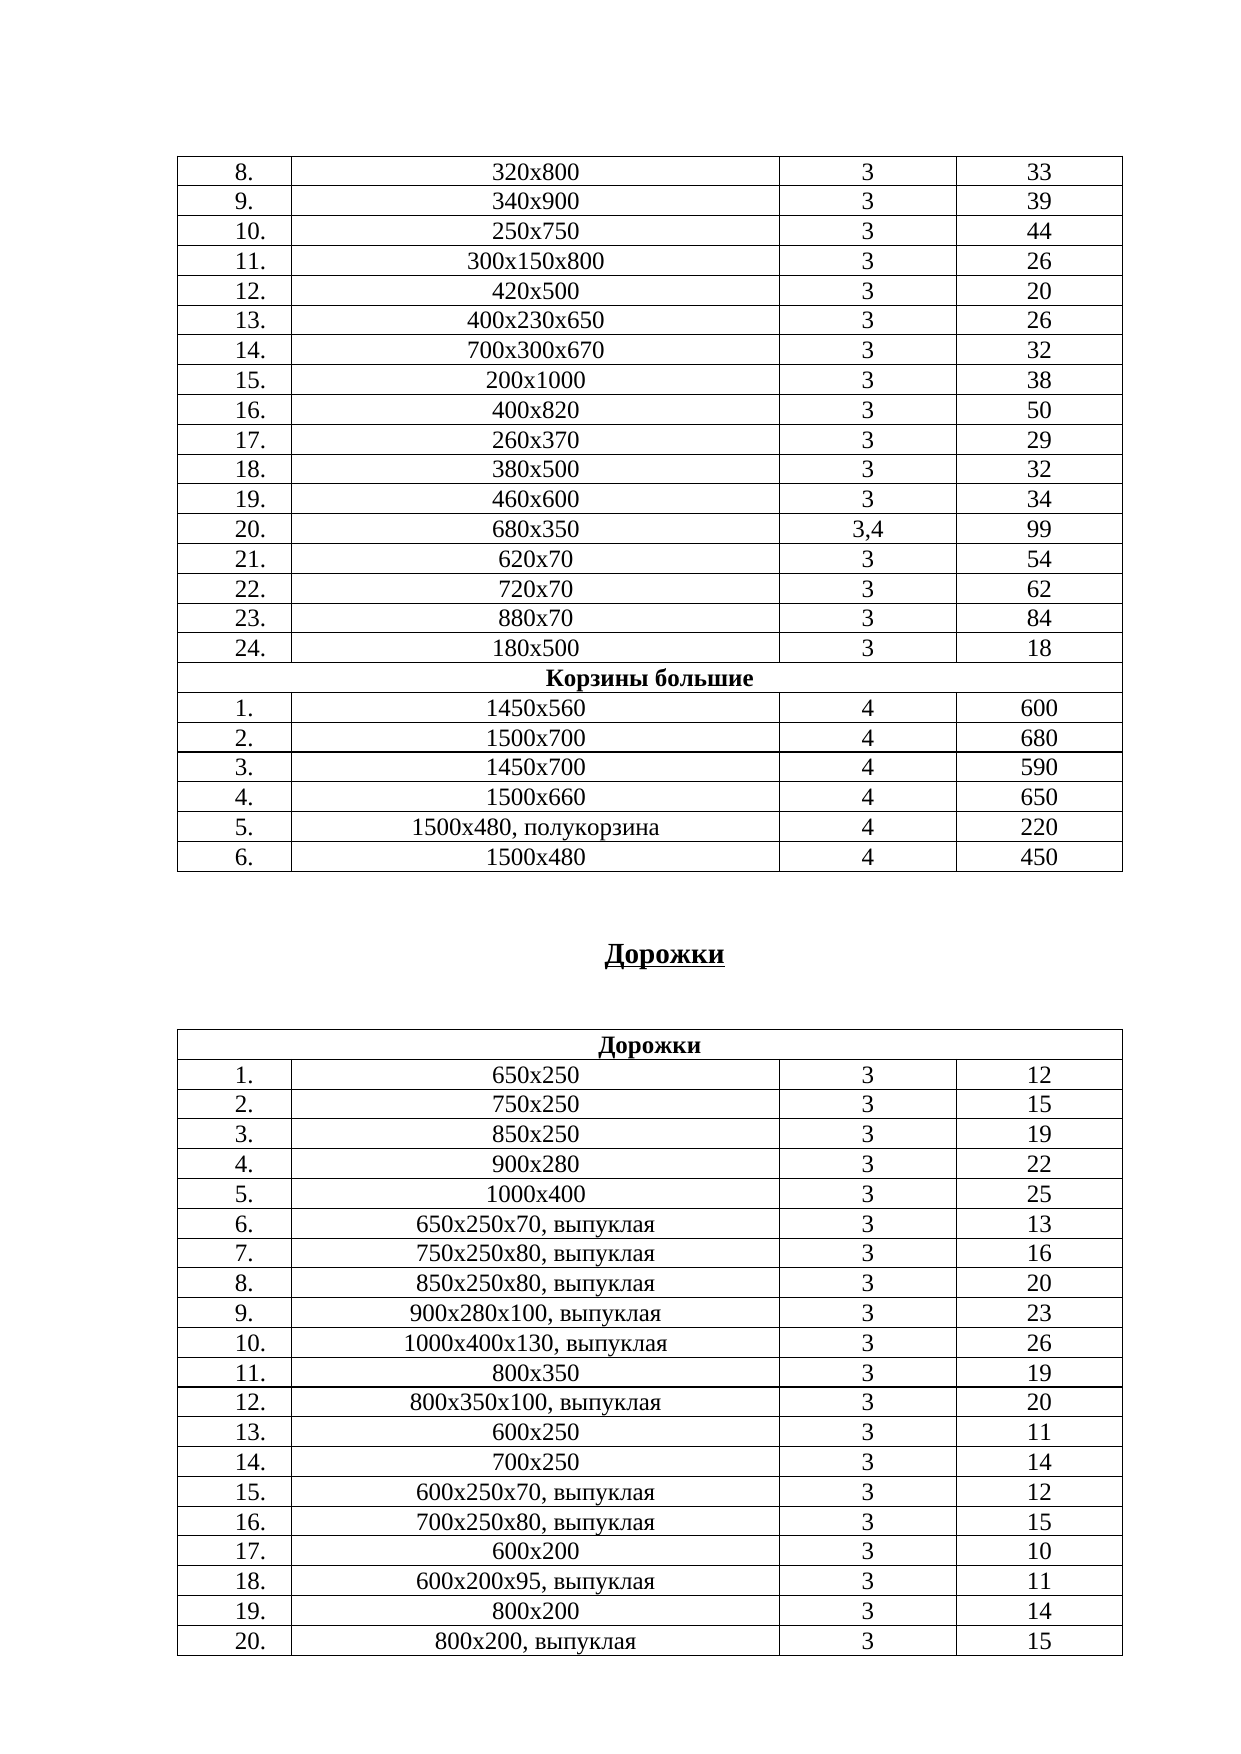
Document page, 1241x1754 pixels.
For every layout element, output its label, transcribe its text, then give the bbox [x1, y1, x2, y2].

table_cell 400х820 [292, 395, 779, 424]
table_cell 400х230х650 [292, 306, 779, 334]
table_cell [178, 1358, 291, 1386]
table_cell 3,4 [780, 514, 956, 543]
table_cell [178, 1447, 291, 1476]
table_cell 800х200, выпуклая [292, 1626, 779, 1654]
table_cell 62 [957, 574, 1122, 602]
table_cell 340х900 [292, 186, 779, 215]
table_cell 3 [780, 604, 956, 632]
table_cell 220 [957, 812, 1122, 841]
table_cell [178, 455, 291, 483]
table_cell 84 [957, 604, 1122, 632]
table_cell 650х250 [292, 1060, 779, 1088]
table_cell [178, 1477, 291, 1506]
table_cell [178, 544, 291, 573]
table_cell [178, 335, 291, 364]
table_cell 15 [957, 1090, 1122, 1118]
table_cell 99 [957, 514, 1122, 543]
table_cell 700х250х80, выпуклая [292, 1507, 779, 1535]
table_cell [178, 514, 291, 543]
table_cell 180х500 [292, 633, 779, 662]
table_cell [178, 1119, 291, 1148]
table_cell 850х250 [292, 1119, 779, 1148]
table_cell 12 [957, 1060, 1122, 1088]
table_cell [178, 1388, 291, 1416]
table_cell 22 [957, 1149, 1122, 1178]
table_cell 19 [957, 1358, 1122, 1386]
table_cell 3 [780, 335, 956, 364]
table_cell [178, 1179, 291, 1208]
table_cell 3 [780, 276, 956, 304]
table_cell [178, 693, 291, 722]
table_cell 3 [780, 425, 956, 453]
table_cell 450 [957, 842, 1122, 871]
table_cell 3 [780, 544, 956, 573]
table_cell 3 [780, 574, 956, 602]
table_cell 590 [957, 753, 1122, 781]
table_cell 3 [780, 1268, 956, 1297]
table_cell 800х350 [292, 1358, 779, 1386]
table_cell 3 [780, 1298, 956, 1327]
table_cell 44 [957, 216, 1122, 245]
table_cell 1000х400 [292, 1179, 779, 1208]
table_cell 1500х480, полукорзина [292, 812, 779, 841]
table_cell [178, 1507, 291, 1535]
table_cell [178, 1149, 291, 1178]
table_cell 800х350х100, выпуклая [292, 1388, 779, 1416]
table_cell 50 [957, 395, 1122, 424]
table_cell [178, 1536, 291, 1565]
table_cell 34 [957, 484, 1122, 513]
table_cell 10 [957, 1536, 1122, 1565]
table_cell 3 [780, 246, 956, 275]
table_cell 3 [780, 1566, 956, 1595]
table_cell [178, 1090, 291, 1118]
table_cell 3 [780, 455, 956, 483]
table_cell [178, 306, 291, 334]
table_cell 320х800 [292, 157, 779, 185]
table_cell 850х250х80, выпуклая [292, 1268, 779, 1297]
table_cell 200х1000 [292, 365, 779, 394]
table_cell [178, 1060, 291, 1088]
table_cell 900х280 [292, 1149, 779, 1178]
table_cell 20 [957, 1268, 1122, 1297]
table_cell 14 [957, 1596, 1122, 1625]
table_cell 1500х660 [292, 782, 779, 811]
table_cell 3 [780, 1119, 956, 1148]
table_cell 250х750 [292, 216, 779, 245]
table_cell 29 [957, 425, 1122, 453]
table_cell 16 [957, 1239, 1122, 1267]
table_cell 33 [957, 157, 1122, 185]
table_cell 1450х560 [292, 693, 779, 722]
table_cell [178, 1328, 291, 1357]
table_cell 3 [780, 365, 956, 394]
table_cell 38 [957, 365, 1122, 394]
table_cell 3 [780, 1209, 956, 1237]
table_cell [178, 276, 291, 304]
table_cell 300х150х800 [292, 246, 779, 275]
table_cell 3 [780, 395, 956, 424]
table_cell [178, 842, 291, 871]
table_cell 12 [957, 1477, 1122, 1506]
table_cell 3 [780, 1447, 956, 1476]
table_cell [178, 186, 291, 215]
table_cell 3 [780, 216, 956, 245]
table_cell 720х70 [292, 574, 779, 602]
table_cell 3 [780, 1239, 956, 1267]
table_cell 26 [957, 306, 1122, 334]
table_cell [178, 782, 291, 811]
table_cell 4 [780, 842, 956, 871]
table_cell 1500х480 [292, 842, 779, 871]
table_cell [178, 1566, 291, 1595]
table_cell 4 [780, 693, 956, 722]
table_cell 3 [780, 1536, 956, 1565]
table_cell 11 [957, 1417, 1122, 1446]
table_cell 26 [957, 246, 1122, 275]
table_cell [178, 246, 291, 275]
table_cell [178, 1209, 291, 1237]
table_cell 3 [780, 1060, 956, 1088]
table_cell 900х280х100, выпуклая [292, 1298, 779, 1327]
table_cell 3 [780, 1388, 956, 1416]
table_cell [178, 1417, 291, 1446]
table_cell 460х600 [292, 484, 779, 513]
table_cell 20 [957, 1388, 1122, 1416]
table_cell 680 [957, 723, 1122, 751]
table_cell 3 [780, 1596, 956, 1625]
table_cell [178, 365, 291, 394]
table_cell 800х200 [292, 1596, 779, 1625]
table_cell 650 [957, 782, 1122, 811]
table_cell 23 [957, 1298, 1122, 1327]
table_cell 15 [957, 1626, 1122, 1654]
table_cell 3 [780, 1149, 956, 1178]
table_cell [178, 425, 291, 453]
table_cell 1450х700 [292, 753, 779, 781]
table_cell [178, 1596, 291, 1625]
table_cell [178, 157, 291, 185]
table_cell [178, 1239, 291, 1267]
table_cell 600х200 [292, 1536, 779, 1565]
table_cell 32 [957, 455, 1122, 483]
table_cell 750х250х80, выпуклая [292, 1239, 779, 1267]
table_cell 3 [780, 1417, 956, 1446]
table_cell 26 [957, 1328, 1122, 1357]
table_cell [178, 395, 291, 424]
table_cell 600х250 [292, 1417, 779, 1446]
table_cell [178, 484, 291, 513]
table_cell 750х250 [292, 1090, 779, 1118]
table_cell 11 [957, 1566, 1122, 1595]
table_cell 380х500 [292, 455, 779, 483]
table_cell [178, 753, 291, 781]
table_cell 3 [780, 1507, 956, 1535]
table_cell 25 [957, 1179, 1122, 1208]
table_cell 13 [957, 1209, 1122, 1237]
table_cell [178, 1268, 291, 1297]
table_cell 4 [780, 812, 956, 841]
table_cell [178, 574, 291, 602]
table_cell 3 [780, 1328, 956, 1357]
table_cell 32 [957, 335, 1122, 364]
table_cell 15 [957, 1507, 1122, 1535]
table_cell [178, 1298, 291, 1327]
table_cell [178, 604, 291, 632]
table_cell 3 [780, 633, 956, 662]
table_cell 3 [780, 1358, 956, 1386]
table_header Дорожки [178, 1030, 1122, 1059]
table_cell [178, 633, 291, 662]
table_cell 680х350 [292, 514, 779, 543]
table_cell 3 [780, 484, 956, 513]
table_cell 19 [957, 1119, 1122, 1148]
table_cell 4 [780, 782, 956, 811]
table_cell 4 [780, 723, 956, 751]
table_cell [178, 216, 291, 245]
table_cell 20 [957, 276, 1122, 304]
table_cell 54 [957, 544, 1122, 573]
table_cell 600х200х95, выпуклая [292, 1566, 779, 1595]
table_cell [178, 723, 291, 751]
table_cell [178, 1626, 291, 1654]
table_cell 3 [780, 306, 956, 334]
table_cell 600х250х70, выпуклая [292, 1477, 779, 1506]
table_cell [178, 812, 291, 841]
table_cell 39 [957, 186, 1122, 215]
table_cell 3 [780, 157, 956, 185]
table_cell 18 [957, 633, 1122, 662]
table_cell 700х250 [292, 1447, 779, 1476]
table_cell 1000х400х130, выпуклая [292, 1328, 779, 1357]
table_cell 700х300х670 [292, 335, 779, 364]
table_cell 880х70 [292, 604, 779, 632]
table_cell 260х370 [292, 425, 779, 453]
table_cell 14 [957, 1447, 1122, 1476]
table_cell 3 [780, 186, 956, 215]
table_cell 4 [780, 753, 956, 781]
table_cell 620х70 [292, 544, 779, 573]
table_cell Корзины большие [178, 663, 1122, 692]
table_cell 3 [780, 1626, 956, 1654]
table_cell 650х250х70, выпуклая [292, 1209, 779, 1237]
table_cell 420х500 [292, 276, 779, 304]
table_cell 600 [957, 693, 1122, 722]
text Дорожки [177, 937, 1152, 970]
table_cell 3 [780, 1090, 956, 1118]
table_cell 3 [780, 1477, 956, 1506]
table_cell 1500х700 [292, 723, 779, 751]
table_cell 3 [780, 1179, 956, 1208]
